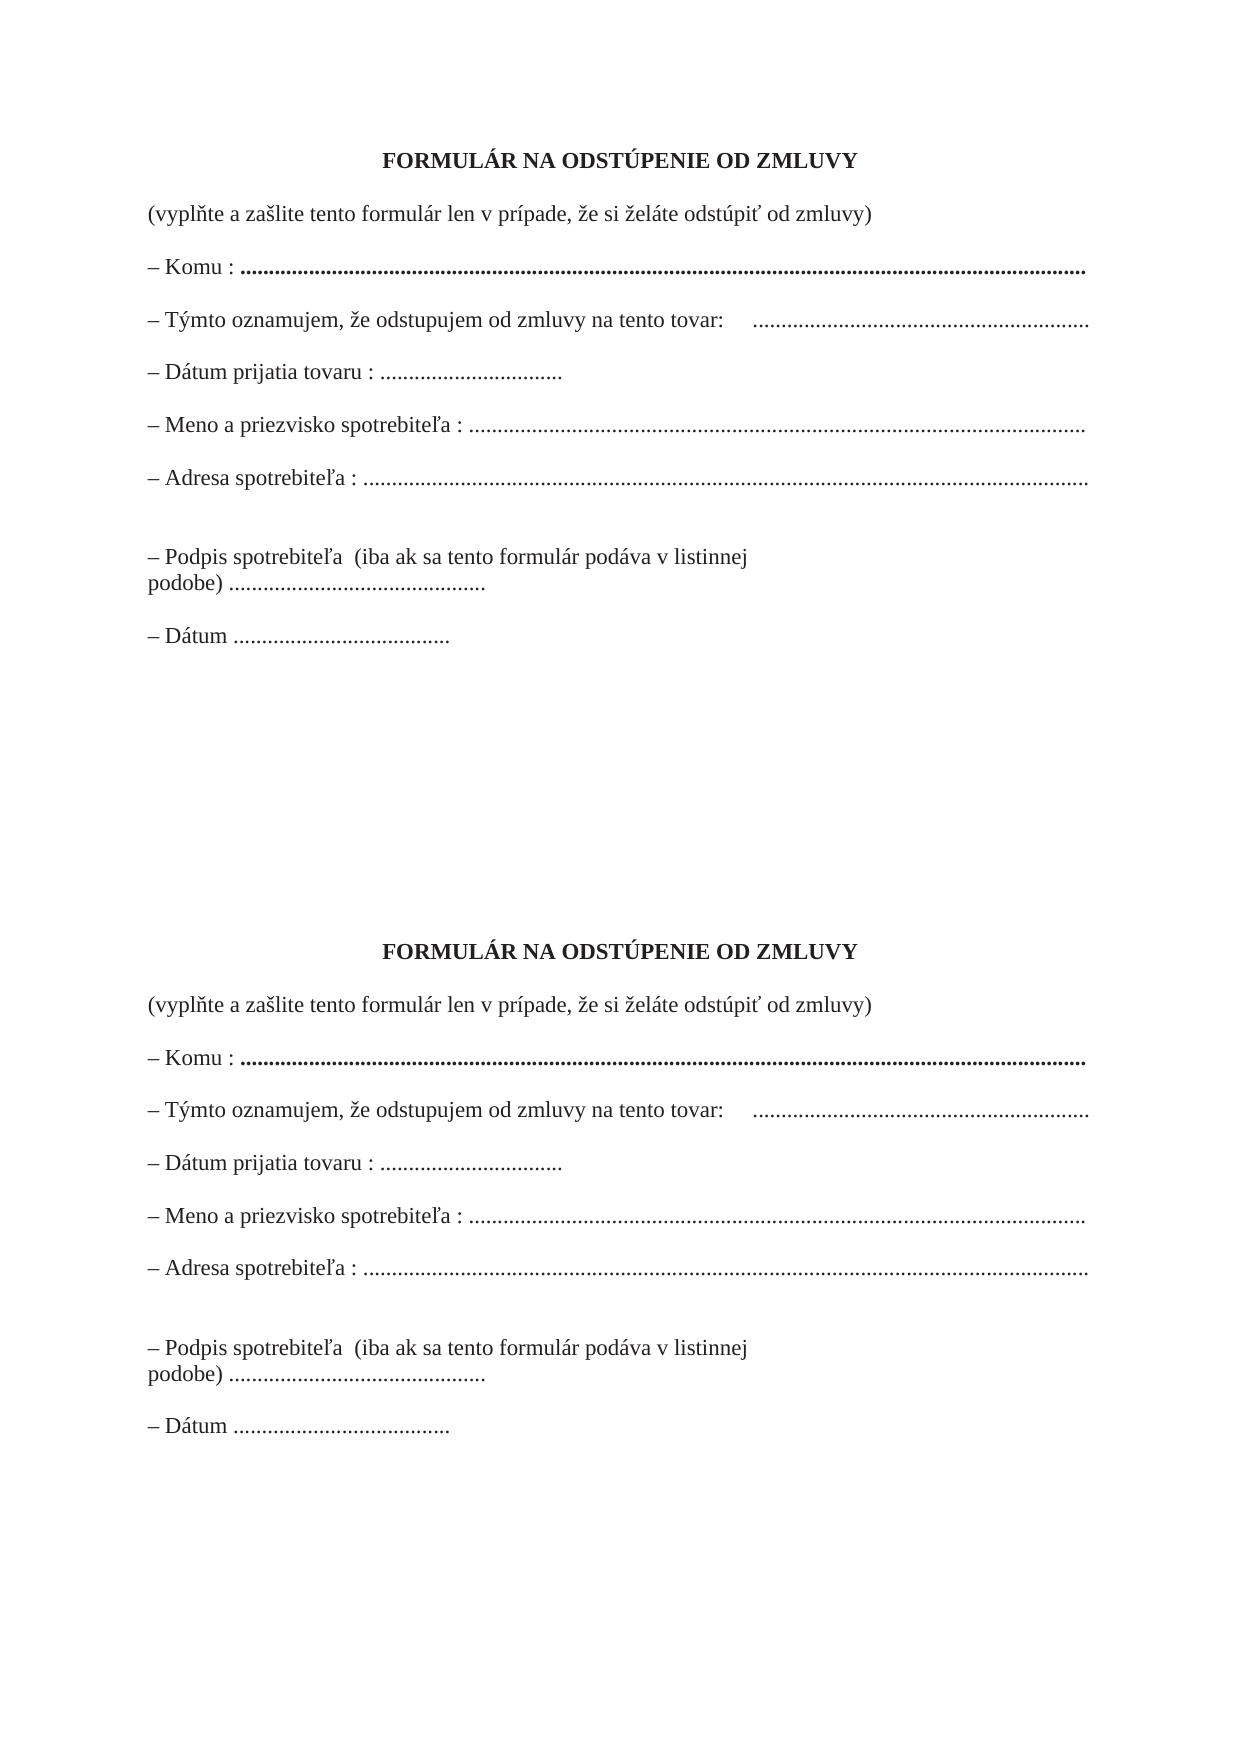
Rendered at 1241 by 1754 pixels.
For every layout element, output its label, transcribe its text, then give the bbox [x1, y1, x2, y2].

text – Dátum ...................................... [148, 1413, 1093, 1439]
text – Komu : .................................................................................................................................................... [148, 1044, 1093, 1070]
text – Podpis spotrebiteľa (iba ak sa tento formulár podáva v listinnej podobe) ............................................. [148, 543, 1093, 596]
text – Týmto oznamujem, že odstupujem od zmluvy na tento tovar: ........................................................... [148, 306, 1093, 332]
text – Dátum ...................................... [148, 622, 1093, 648]
text – Adresa spotrebiteľa : ............................................................................................................................... [148, 1254, 1093, 1281]
text (vyplňte a zašlite tento formulár len v prípade, že si želáte odstúpiť od zmluvy) [148, 991, 1093, 1017]
text – Meno a priezvisko spotrebiteľa : ............................................................................................................ [148, 1202, 1093, 1228]
text – Meno a priezvisko spotrebiteľa : ............................................................................................................ [148, 411, 1093, 437]
text – Adresa spotrebiteľa : ............................................................................................................................... [148, 464, 1093, 490]
text – Komu : .................................................................................................................................................... [148, 253, 1093, 279]
text (vyplňte a zašlite tento formulár len v prípade, že si želáte odstúpiť od zmluvy) [148, 200, 1093, 227]
text – Dátum prijatia tovaru : ................................ [148, 358, 1093, 385]
text – Týmto oznamujem, že odstupujem od zmluvy na tento tovar: ........................................................... [148, 1096, 1093, 1123]
text FORMULÁR NA ODSTÚPENIE OD ZMLUVY [148, 148, 1093, 174]
text – Dátum prijatia tovaru : ................................ [148, 1149, 1093, 1175]
text FORMULÁR NA ODSTÚPENIE OD ZMLUVY [148, 938, 1093, 964]
text – Podpis spotrebiteľa (iba ak sa tento formulár podáva v listinnej podobe) ............................................. [148, 1333, 1093, 1386]
